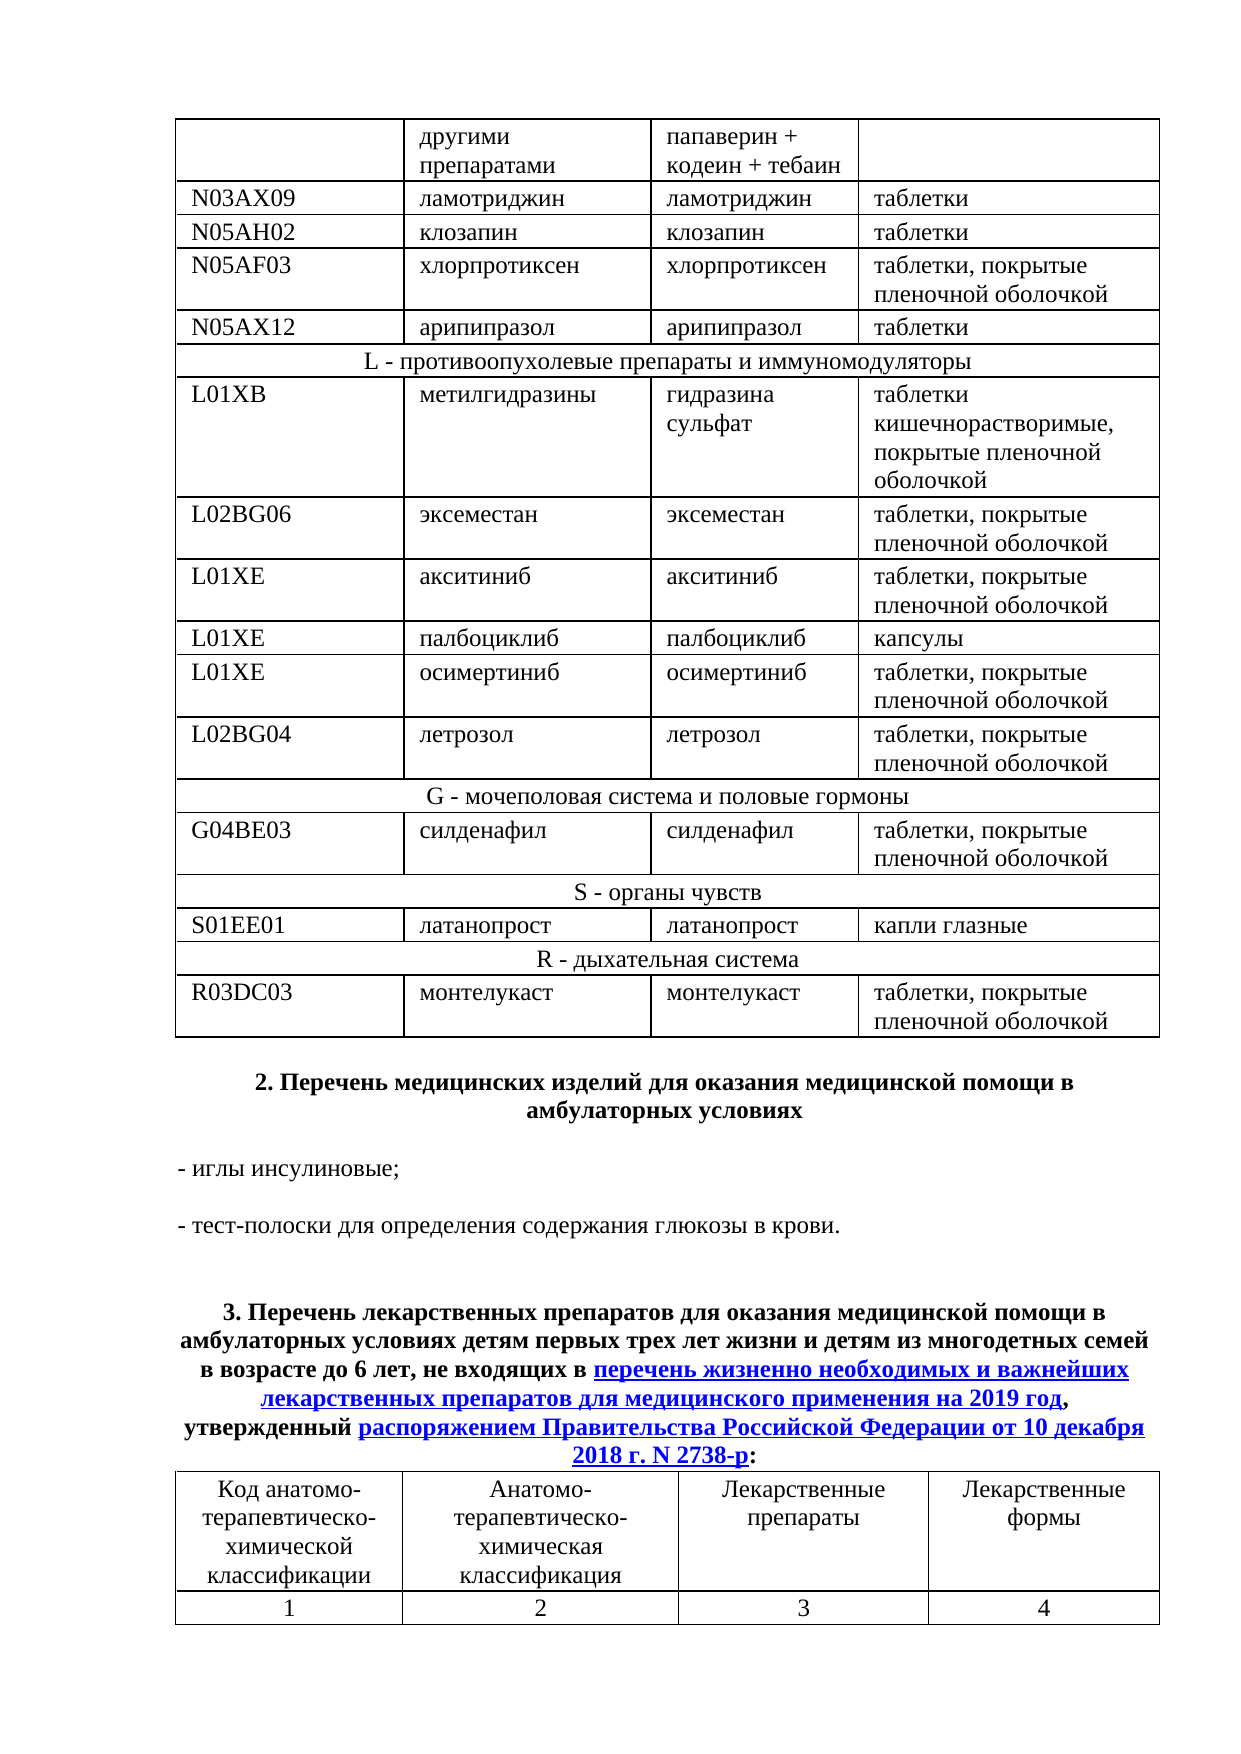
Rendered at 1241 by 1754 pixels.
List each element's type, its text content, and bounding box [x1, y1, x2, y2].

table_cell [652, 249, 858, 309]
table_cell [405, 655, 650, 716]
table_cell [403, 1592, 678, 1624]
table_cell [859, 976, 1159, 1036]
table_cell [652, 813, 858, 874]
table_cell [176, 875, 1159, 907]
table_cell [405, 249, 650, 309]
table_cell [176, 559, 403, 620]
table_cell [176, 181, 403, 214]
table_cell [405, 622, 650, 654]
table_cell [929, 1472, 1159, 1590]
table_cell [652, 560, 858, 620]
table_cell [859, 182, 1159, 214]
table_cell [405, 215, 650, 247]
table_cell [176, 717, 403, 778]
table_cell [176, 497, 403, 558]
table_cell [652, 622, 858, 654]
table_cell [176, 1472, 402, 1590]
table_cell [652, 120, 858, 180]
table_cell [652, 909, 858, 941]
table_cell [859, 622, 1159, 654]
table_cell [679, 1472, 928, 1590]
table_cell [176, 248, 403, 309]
text 2. Перечень медицинских изделий для оказания медицинской помощи в амбулаторных условиях [177, 1067, 1152, 1124]
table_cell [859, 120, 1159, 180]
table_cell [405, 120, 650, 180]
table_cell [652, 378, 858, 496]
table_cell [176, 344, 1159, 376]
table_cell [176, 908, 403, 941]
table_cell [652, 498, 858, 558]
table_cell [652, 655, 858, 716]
text - иглы инсулиновые; [177, 1124, 1152, 1182]
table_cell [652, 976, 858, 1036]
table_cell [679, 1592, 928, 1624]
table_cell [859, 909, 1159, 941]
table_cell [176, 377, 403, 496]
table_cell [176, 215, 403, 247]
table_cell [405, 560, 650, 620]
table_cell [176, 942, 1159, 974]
text - тест-полоски для определения содержания глюкозы в крови. [177, 1182, 1152, 1239]
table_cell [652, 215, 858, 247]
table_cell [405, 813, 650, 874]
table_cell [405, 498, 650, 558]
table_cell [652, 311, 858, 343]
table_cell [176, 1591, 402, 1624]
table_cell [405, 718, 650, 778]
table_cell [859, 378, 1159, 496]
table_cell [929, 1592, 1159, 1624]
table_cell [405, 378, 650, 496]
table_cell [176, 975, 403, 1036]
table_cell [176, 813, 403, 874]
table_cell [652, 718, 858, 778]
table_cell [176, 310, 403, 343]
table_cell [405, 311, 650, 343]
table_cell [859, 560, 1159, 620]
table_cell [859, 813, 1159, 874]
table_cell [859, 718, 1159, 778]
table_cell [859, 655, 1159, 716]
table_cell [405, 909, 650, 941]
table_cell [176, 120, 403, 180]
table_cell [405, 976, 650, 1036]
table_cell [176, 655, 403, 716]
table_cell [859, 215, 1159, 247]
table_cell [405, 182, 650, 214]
text 3. Перечень лекарственных препаратов для оказания медицинской помощи в амбулаторных условиях детям первых трех лет жизни и детям из многодетных семей в возрасте до 6 лет, не входящих в перечень жизненно необходимых и важнейших лекарственных препаратов для медицинского применения на 2019 год, утвержденный распоряжением Правительства Российской Федерации от 10 декабря 2018 г. N 2738-р: [177, 1268, 1152, 1469]
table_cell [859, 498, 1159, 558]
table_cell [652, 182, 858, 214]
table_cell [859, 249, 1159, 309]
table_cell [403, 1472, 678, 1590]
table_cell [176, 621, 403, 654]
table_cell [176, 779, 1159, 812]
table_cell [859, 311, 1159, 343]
